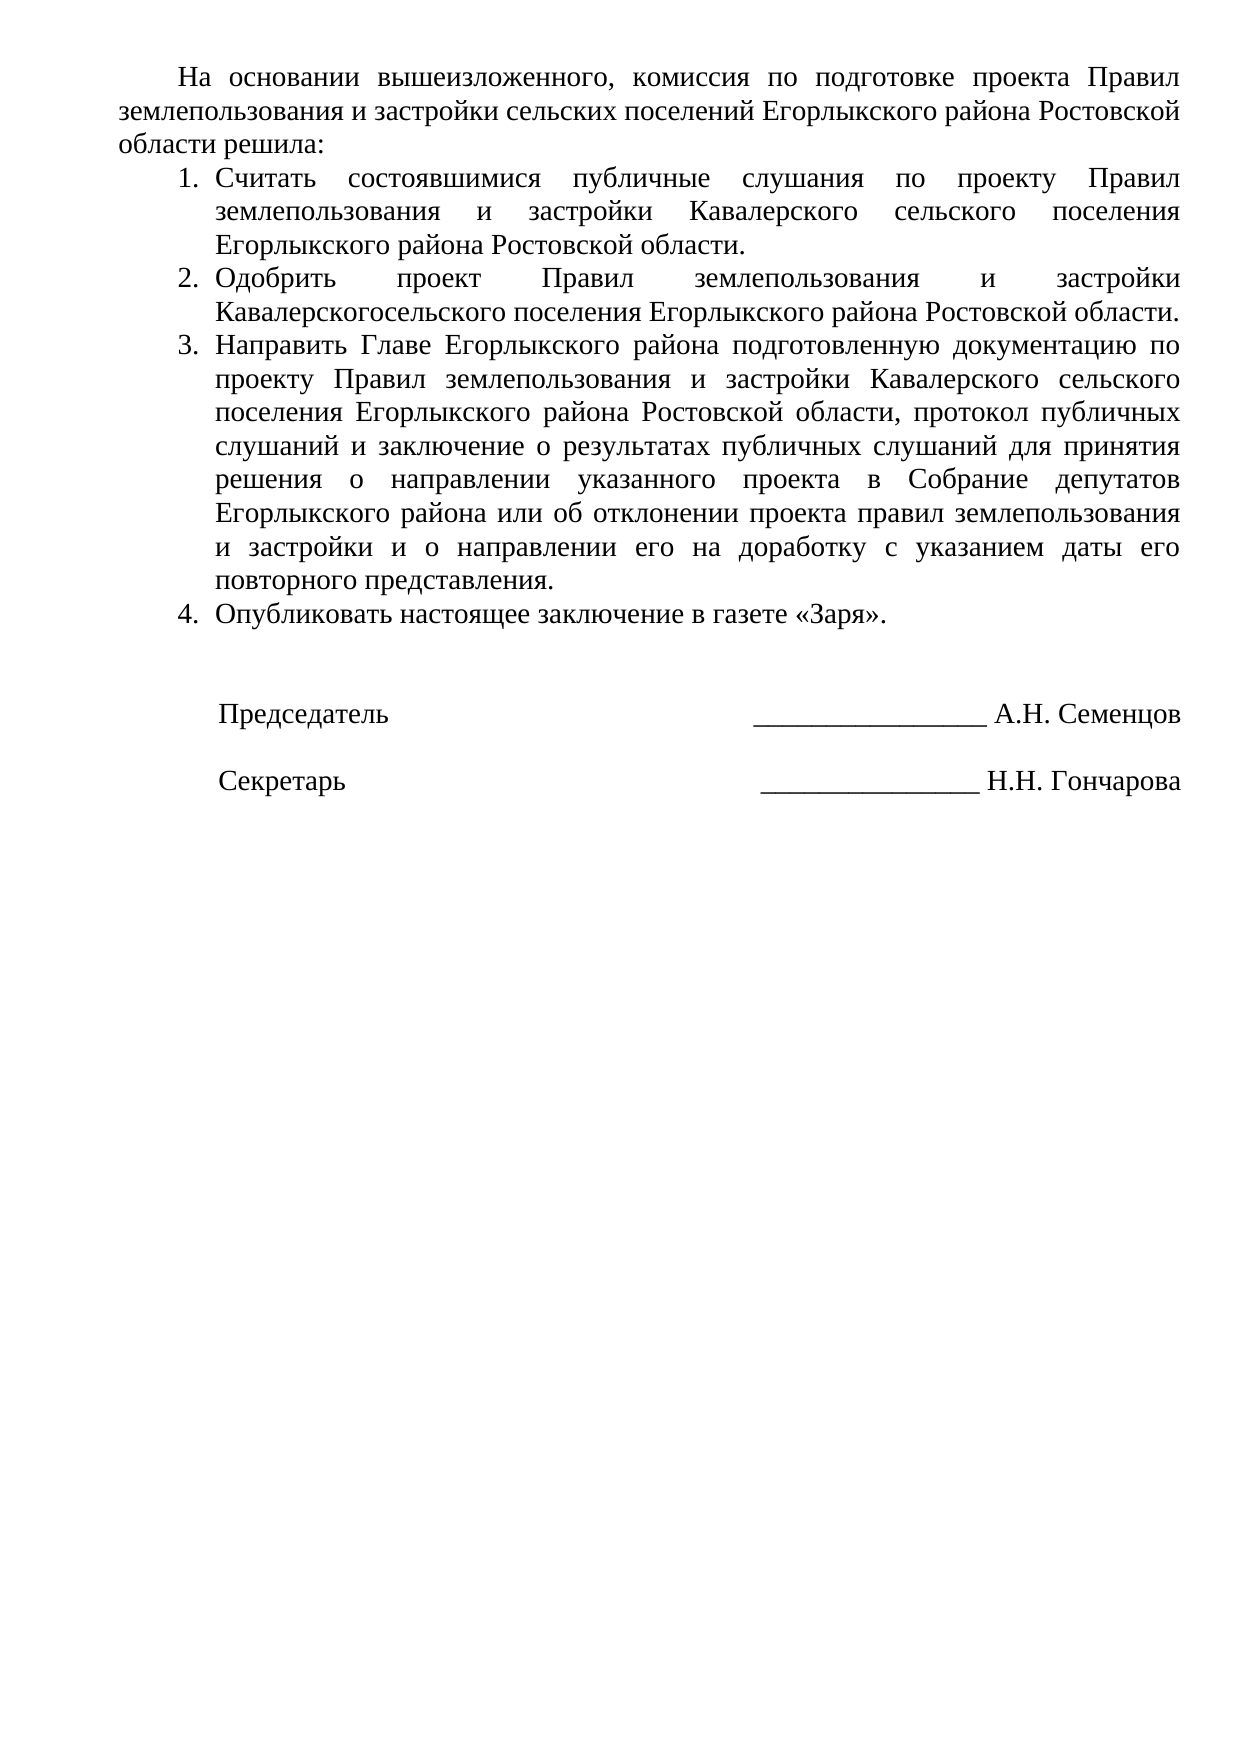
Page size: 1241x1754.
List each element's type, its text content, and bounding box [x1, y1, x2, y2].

text На основании вышеизложенного, комиссия по подготовке проекта Правил землепользования и застройки сельских поселений Егорлыкского района Ростовской области решила: [118, 59, 1181, 160]
list Считать состоявшимися публичные слушания по проекту Правил землепользования и застройки Кавалерского сельского поселения Егорлыкского района Ростовской области. [177, 160, 1181, 260]
list Опубликовать настоящее заключение в газете «Заря». [177, 596, 1181, 629]
list Направить Главе Егорлыкского района подготовленную документацию по проекту Правил землепользования и застройки Кавалерского сельского поселения Егорлыкского района Ростовской области, протокол публичных слушаний и заключение о результатах публичных слушаний для принятия решения о направлении указанного проекта в Собрание депутатов Егорлыкского района или об отклонении проекта правил землепользования и застройки и о направлении его на доработку с указанием даты его повторного представления. [177, 327, 1181, 596]
list Одобрить проект Правил землепользования и застройки Кавалерскогосельского поселения Егорлыкского района Ростовской области. [177, 260, 1181, 327]
table_header Председатель Секретарь [207, 696, 649, 797]
table_header ________________ А.Н. Семенцов _______________ Н.Н. Гончарова [650, 696, 1192, 797]
